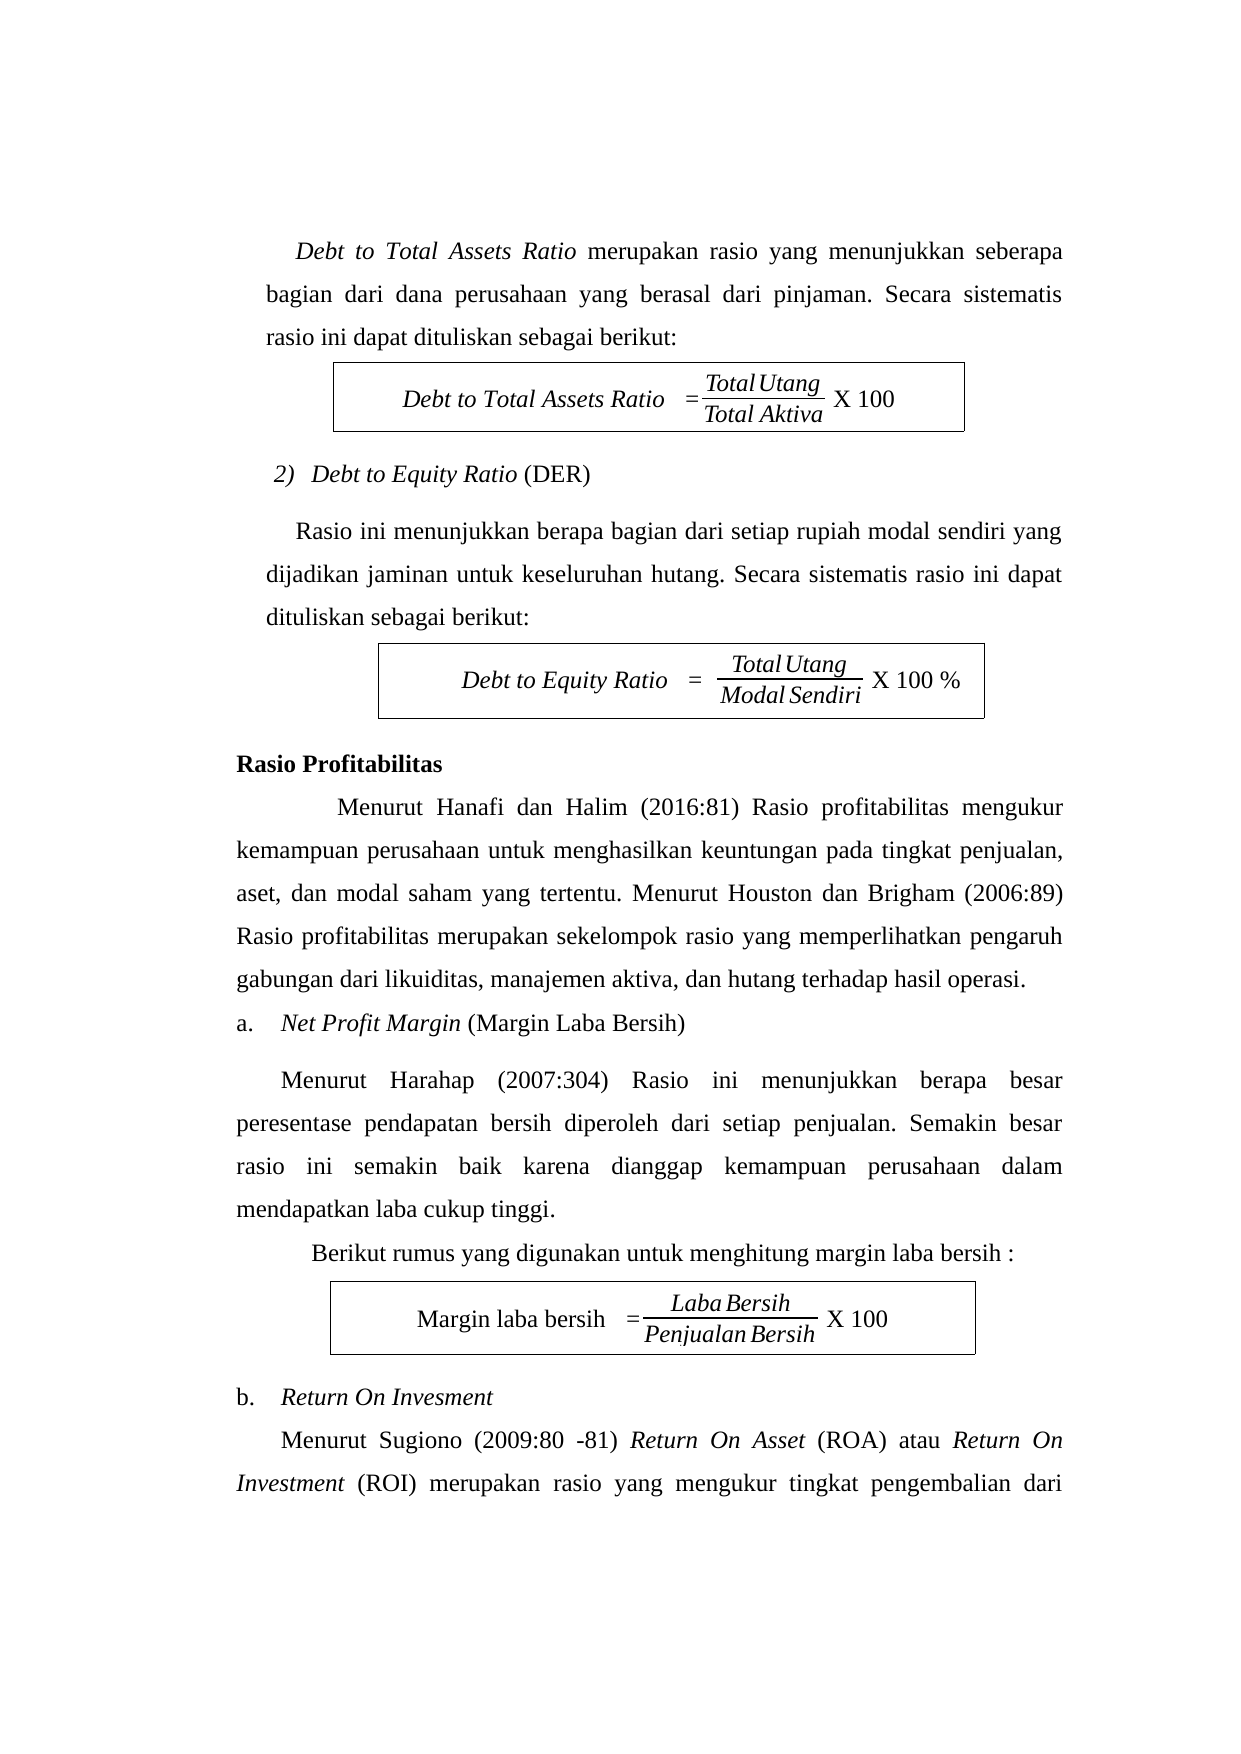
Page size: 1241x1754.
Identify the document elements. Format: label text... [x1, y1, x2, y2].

list Net Profit Margin (Margin Laba Bersih) [236, 1008, 1063, 1036]
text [236, 1425, 1063, 1497]
text Berikut rumus yang digunakan untuk menghitung margin laba bersih : [236, 1238, 1063, 1266]
list Return On Invesment [236, 1382, 1063, 1411]
list Debt to Equity Ratio (DER) [274, 459, 1063, 487]
text Rasio Profitabilitas [236, 749, 1063, 778]
text Menurut Hanafi dan Halim (2016:81) Rasio profitabilitas mengukur kemampuan perusahaan untuk menghasilkan keuntungan pada tingkat penjualan, aset, dan modal saham yang tertentu. Menurut Houston dan Brigham (2006:89) Rasio profitabilitas merupakan sekelompok rasio yang memperlihatkan pengaruh gabungan dari likuiditas, manajemen aktiva, dan hutang terhadap hasil operasi. [236, 792, 1063, 993]
text Rasio ini menunjukkan berapa bagian dari setiap rupiah modal sendiri yang dijadikan jaminan untuk keseluruhan hutang. Secara sistematis rasio ini dapat dituliskan sebagai berikut: [266, 516, 1063, 631]
text Menurut Harahap (2007:304) Rasio ini menunjukkan berapa besar peresentase pendapatan bersih diperoleh dari setiap penjualan. Semakin besar rasio ini semakin baik karena dianggap kemampuan perusahaan dalam mendapatkan laba cukup tinggi. [236, 1065, 1063, 1223]
text Debt to Total Assets Ratio merupakan rasio yang menunjukkan seberapa bagian dari dana perusahaan yang berasal dari pinjaman. Secara sistematis rasio ini dapat dituliskan sebagai berikut: [266, 236, 1063, 351]
